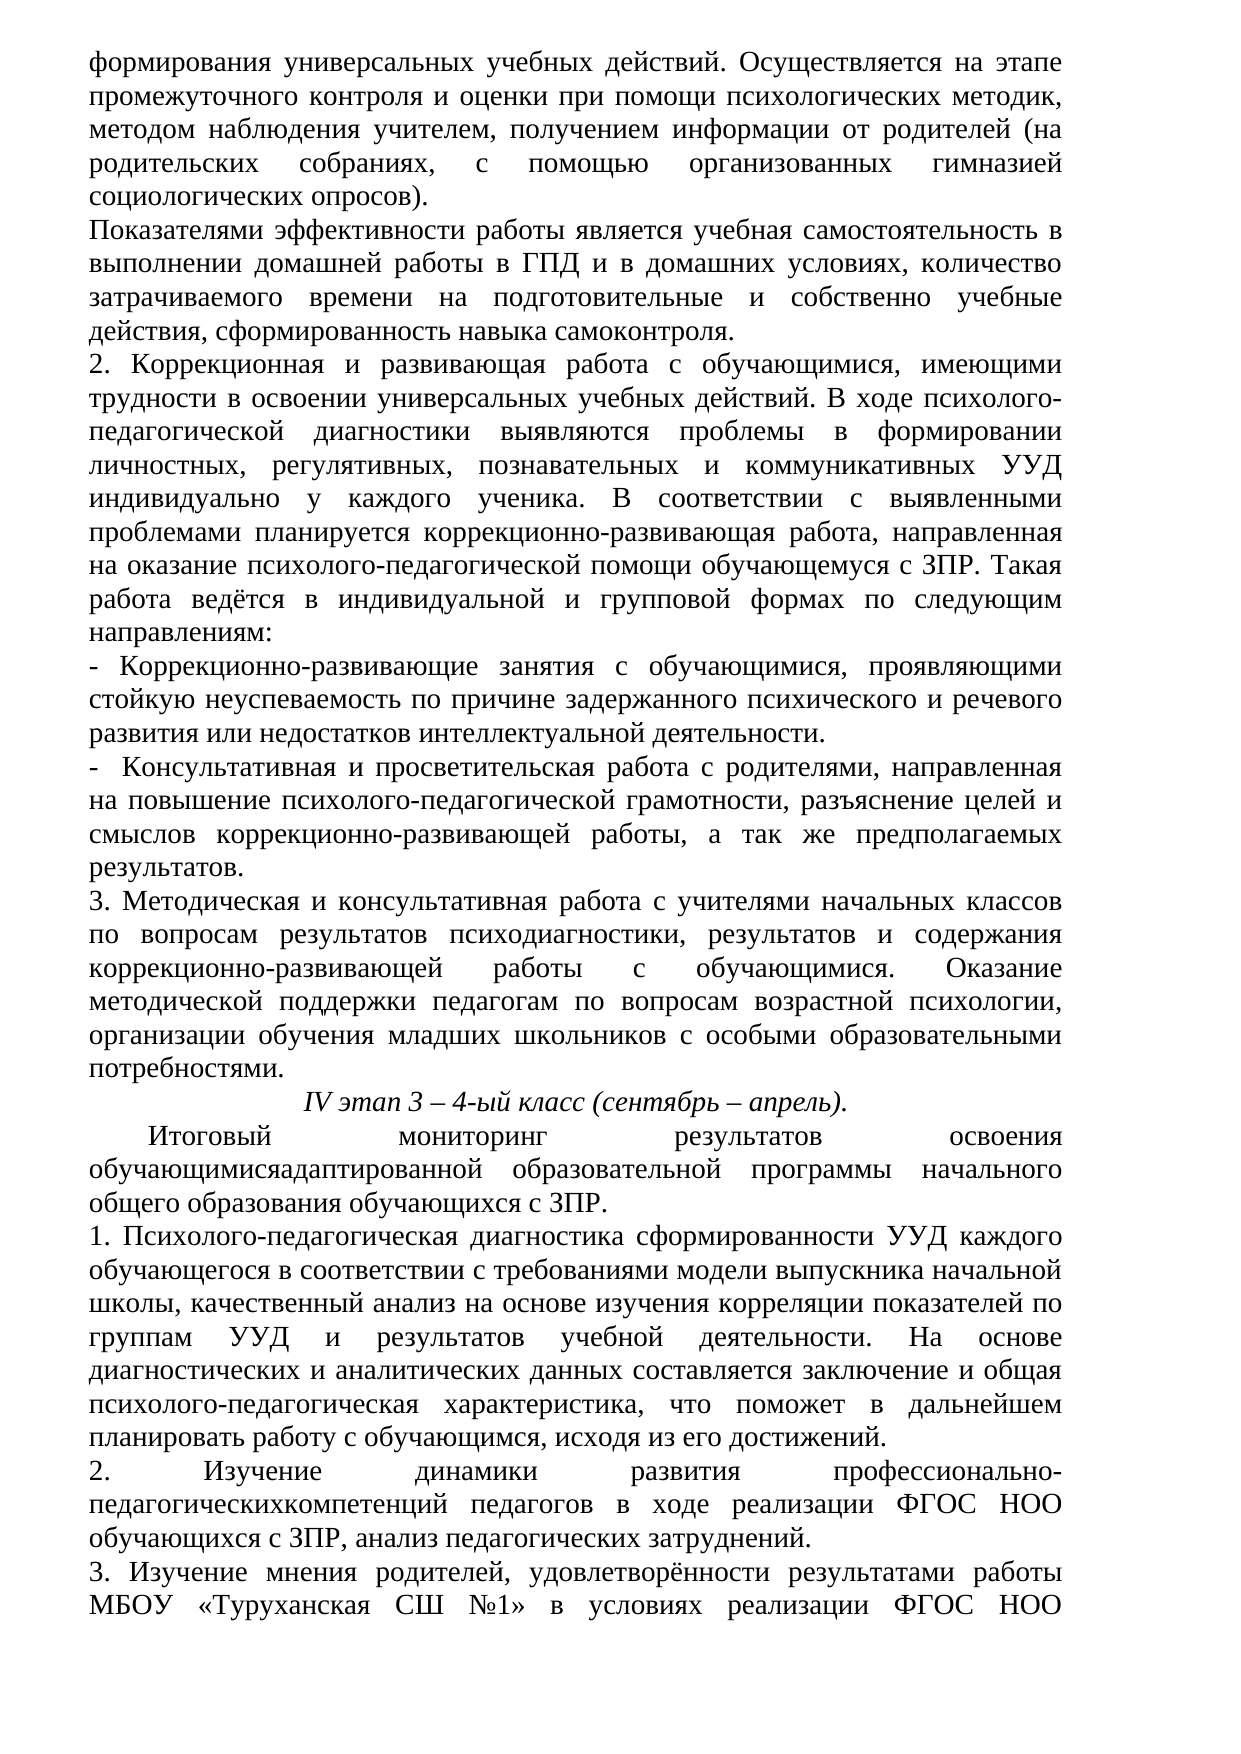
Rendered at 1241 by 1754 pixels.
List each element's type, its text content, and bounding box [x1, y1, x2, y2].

text Показателями эффективности работы является учебная самостоятельность в выполнении домашней работы в ГПД и в домашних условиях, количество затрачиваемого времени на подготовительные и собственно учебные действия, сформированность навыка самоконтроля. [89, 212, 1063, 346]
text 1. Психолого-педагогическая диагностика сформированности УУД каждого обучающегося в соответствии с требованиями модели выпускника начальной школы, качественный анализ на основе изучения корреляции показателей по группам УУД и результатов учебной деятельности. На основе диагностических и аналитических данных составляется заключение и общая психолого-педагогическая характеристика, что поможет в дальнейшем планировать работу с обучающимся, исходя из его достижений. [89, 1218, 1063, 1453]
text Итоговый мониторинг результатов освоения обучающимисяадаптированной образовательной программы начального общего образования обучающихся с ЗПР. [89, 1118, 1063, 1218]
text IV этап 3 – 4-ый класс (сентябрь – апрель). [89, 1084, 1063, 1118]
text - Консультативная и просветительская работа с родителями, направленная на повышение психолого-педагогической грамотности, разъяснение целей и смыслов коррекционно-развивающей работы, а так же предполагаемых результатов. [89, 749, 1063, 883]
text 2. Коррекционная и развивающая работа с обучающимися, имеющими трудности в освоении универсальных учебных действий. В ходе психолого-педагогической диагностики выявляются проблемы в формировании личностных, регулятивных, познавательных и коммуникативных УУД индивидуально у каждого ученика. В соответствии с выявленными проблемами планируется коррекционно-развивающая работа, направленная на оказание психолого-педагогической помощи обучающемуся с ЗПР. Такая работа ведётся в индивидуальной и групповой формах по следующим направлениям: [89, 346, 1063, 648]
text 2. Изучение динамики развития профессионально-педагогическихкомпетенций педагогов в ходе реализации ФГОС НОО обучающихся с ЗПР, анализ педагогических затруднений. [89, 1453, 1063, 1554]
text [89, 44, 1063, 212]
text - Коррекционно-развивающие занятия с обучающимися, проявляющими стойкую неуспеваемость по причине задержанного психического и речевого развития или недостатков интеллектуальной деятельности. [89, 648, 1063, 749]
text 3. Методическая и консультативная работа с учителями начальных классов по вопросам результатов психодиагностики, результатов и содержания коррекционно-развивающей работы с обучающимися. Оказание методической поддержки педагогам по вопросам возрастной психологии, организации обучения младших школьников с особыми образовательными потребностями. [89, 883, 1063, 1084]
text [89, 1554, 1063, 1621]
